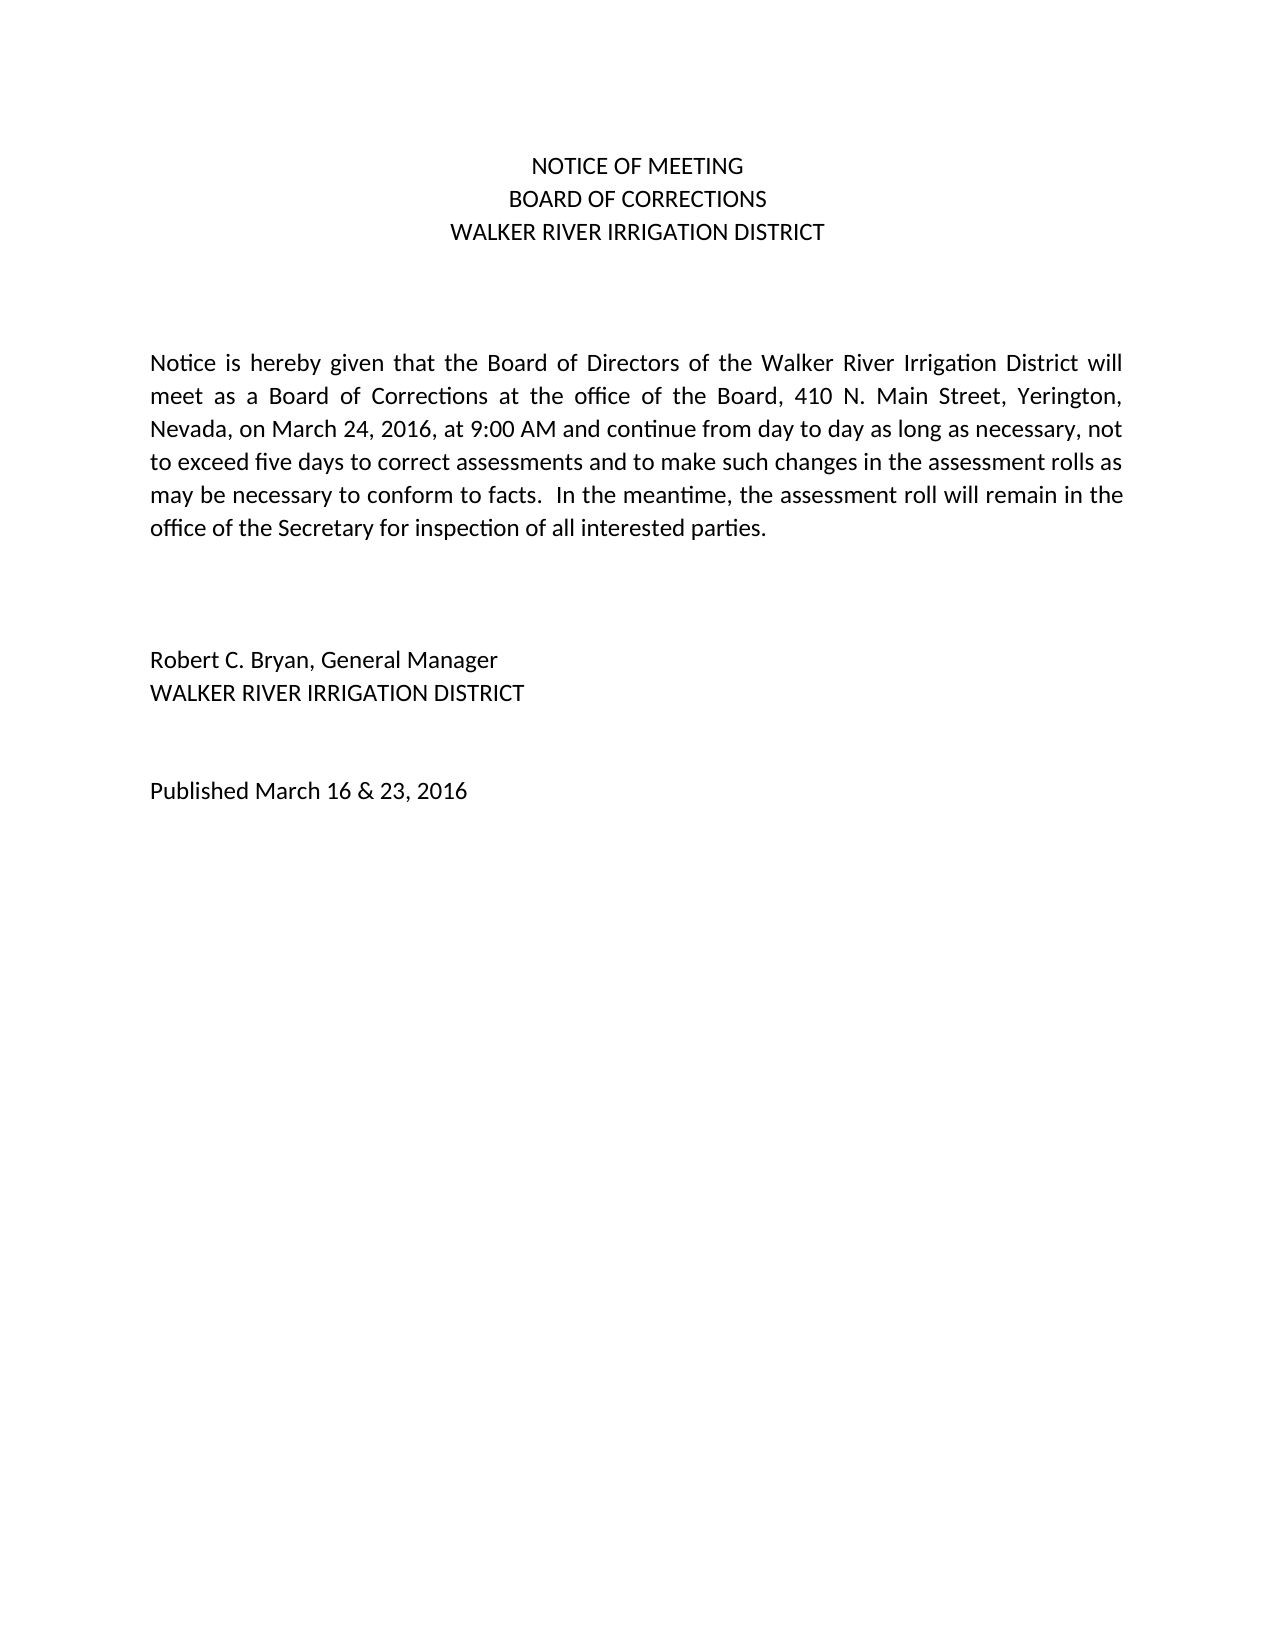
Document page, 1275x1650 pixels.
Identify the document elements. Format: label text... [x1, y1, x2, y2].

text Published March 16 & 23, 2016 [150, 775, 1125, 806]
text WALKER RIVER IRRIGATION DISTRICT [150, 216, 1125, 246]
text Notice is hereby given that the Board of Directors of the Walker River Irrigation District will meet as a Board of Corrections at the office of the Board, 410 N. Main Street, Yerington, Nevada, on March 24, 2016, at 9:00 AM and continue from day to day as long as necessary, not to exceed five days to correct assessments and to make such changes in the assessment rolls as may be necessary to conform to facts. In the meantime, the assessment roll will remain in the office of the Secretary for inspection of all interested parties. [150, 347, 1125, 543]
text WALKER RIVER IRRIGATION DISTRICT [150, 677, 1125, 707]
text Robert C. Bryan, General Manager [150, 644, 1125, 674]
text BOARD OF CORRECTIONS [150, 183, 1125, 213]
text NOTICE OF MEETING [150, 150, 1125, 181]
